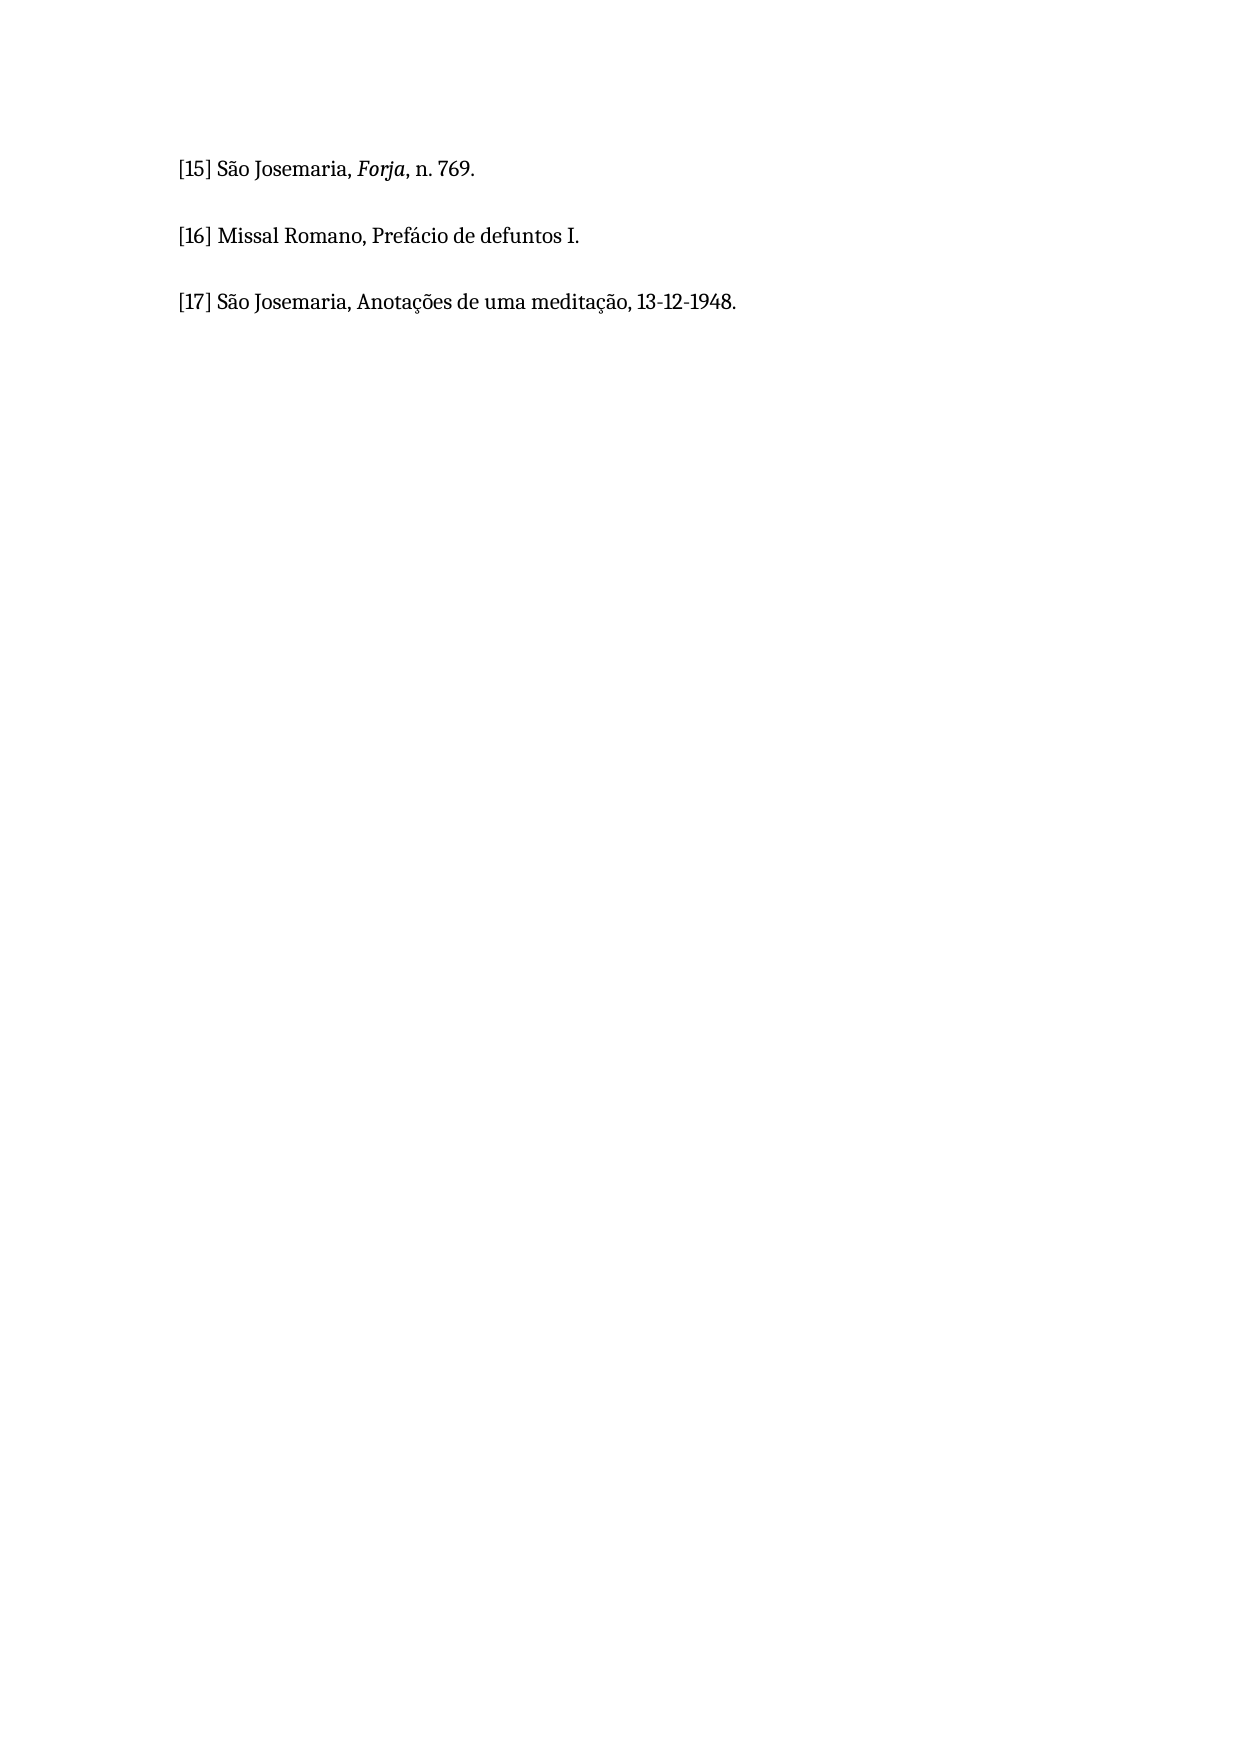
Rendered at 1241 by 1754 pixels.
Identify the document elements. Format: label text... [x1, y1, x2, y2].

text [15] São Josemaria, Forja, n. 769. [177, 148, 1063, 183]
text [16] Missal Romano, Prefácio de defuntos I. [177, 214, 1063, 249]
text [17] São Josemaria, Anotações de uma meditação, 13-12-1948. [177, 280, 1063, 315]
